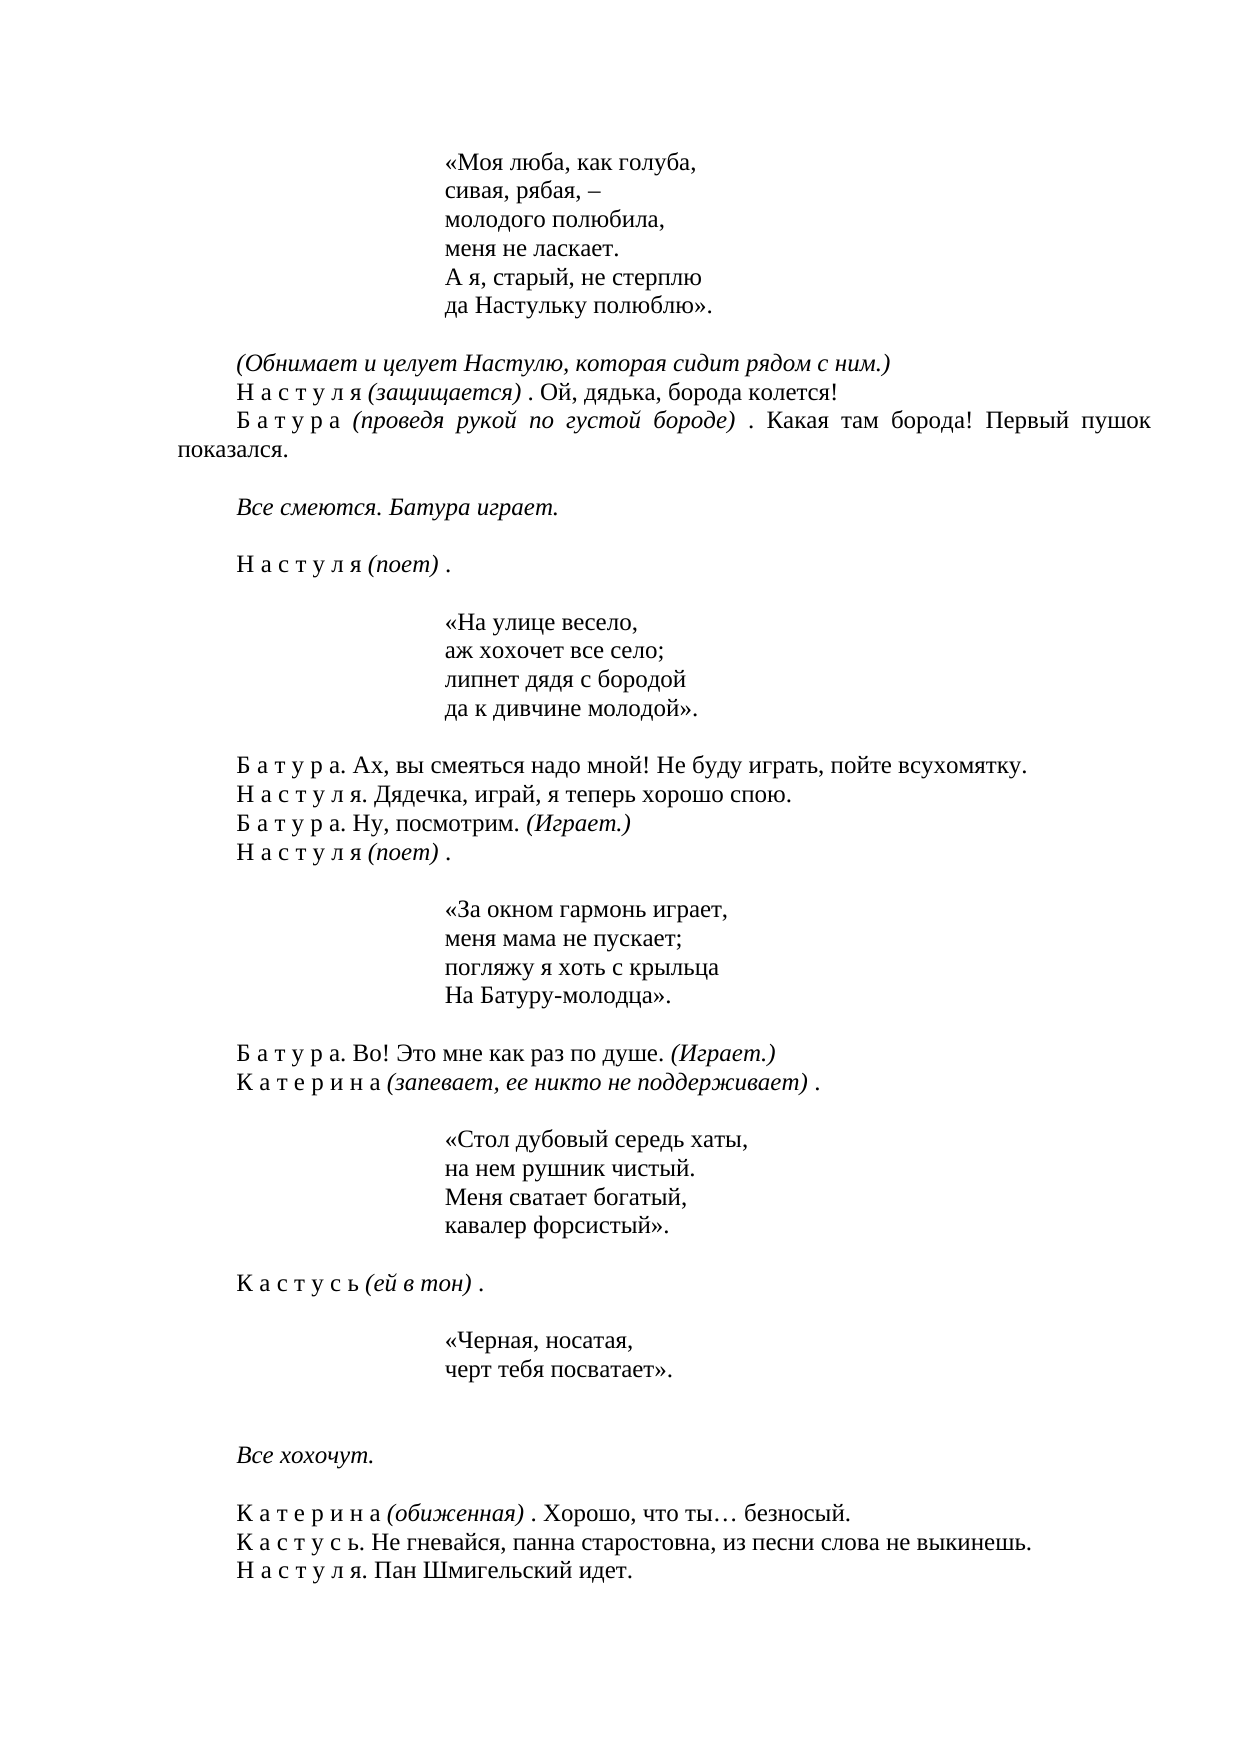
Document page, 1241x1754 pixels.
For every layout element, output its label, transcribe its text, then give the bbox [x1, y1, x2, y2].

text кавалер форсистый». [386, 1211, 1089, 1239]
text липнет дядя с бородой [386, 664, 1089, 693]
text Н а с т у л я (поет) . [177, 549, 1152, 578]
text К а с т у с ь (ей в тон) . [177, 1268, 1152, 1297]
text молодого полюбила, [386, 204, 1089, 233]
text Н а с т у л я. Пан Шмигельский идет. [177, 1556, 1152, 1584]
text «Моя люба, как голуба, [386, 147, 1089, 176]
text Н а с т у л я (защищается) . Ой, дядька, борода колется! [177, 377, 1152, 406]
text «Стол дубовый середь хаты, [386, 1124, 1089, 1153]
text на нем рушник чистый. [386, 1153, 1089, 1182]
text К а с т у с ь. Не гневайся, панна старостовна, из песни слова не выкинешь. [177, 1527, 1152, 1556]
text да Настульку полюблю». [386, 291, 1089, 319]
text Б а т у р а. Ну, посмотрим. (Играет.) [177, 808, 1152, 837]
text На Батуру-молодца». [386, 981, 1089, 1009]
text меня мама не пускает; [386, 923, 1089, 952]
text К а т е р и н а (запевает, ее никто не поддерживает) . [177, 1067, 1152, 1096]
text меня не ласкает. [386, 233, 1089, 262]
text (Обнимает и целует Настулю, которая сидит рядом с ним.) [177, 348, 1152, 377]
text А я, старый, не стерплю [386, 262, 1089, 291]
text черт тебя посватает». [386, 1354, 1089, 1383]
text погляжу я хоть с крыльца [386, 952, 1089, 981]
text «За окном гармонь играет, [386, 894, 1089, 923]
text Н а с т у л я (поет) . [177, 837, 1152, 866]
text Все смеются. Батура играет. [177, 492, 1152, 521]
text Меня сватает богатый, [386, 1182, 1089, 1211]
text «На улице весело, [386, 607, 1089, 636]
text аж хохочет все село; [386, 636, 1089, 664]
text Н а с т у л я. Дядечка, играй, я теперь хорошо спою. [177, 779, 1152, 808]
text сивая, рябая, – [386, 176, 1089, 204]
text «Черная, носатая, [386, 1326, 1089, 1354]
text Б а т у р а. Ах, вы смеяться надо мной! Не буду играть, пойте всухомятку. [177, 751, 1152, 779]
text Б а т у р а (проведя рукой по густой бороде) . Какая там борода! Первый пушок показался. [177, 406, 1152, 463]
text К а т е р и н а (обиженная) . Хорошо, что ты… безносый. [177, 1498, 1152, 1527]
text да к дивчине молодой». [386, 693, 1089, 722]
text Все хохочут. [177, 1441, 1152, 1469]
text Б а т у р а. Во! Это мне как раз по душе. (Играет.) [177, 1038, 1152, 1067]
